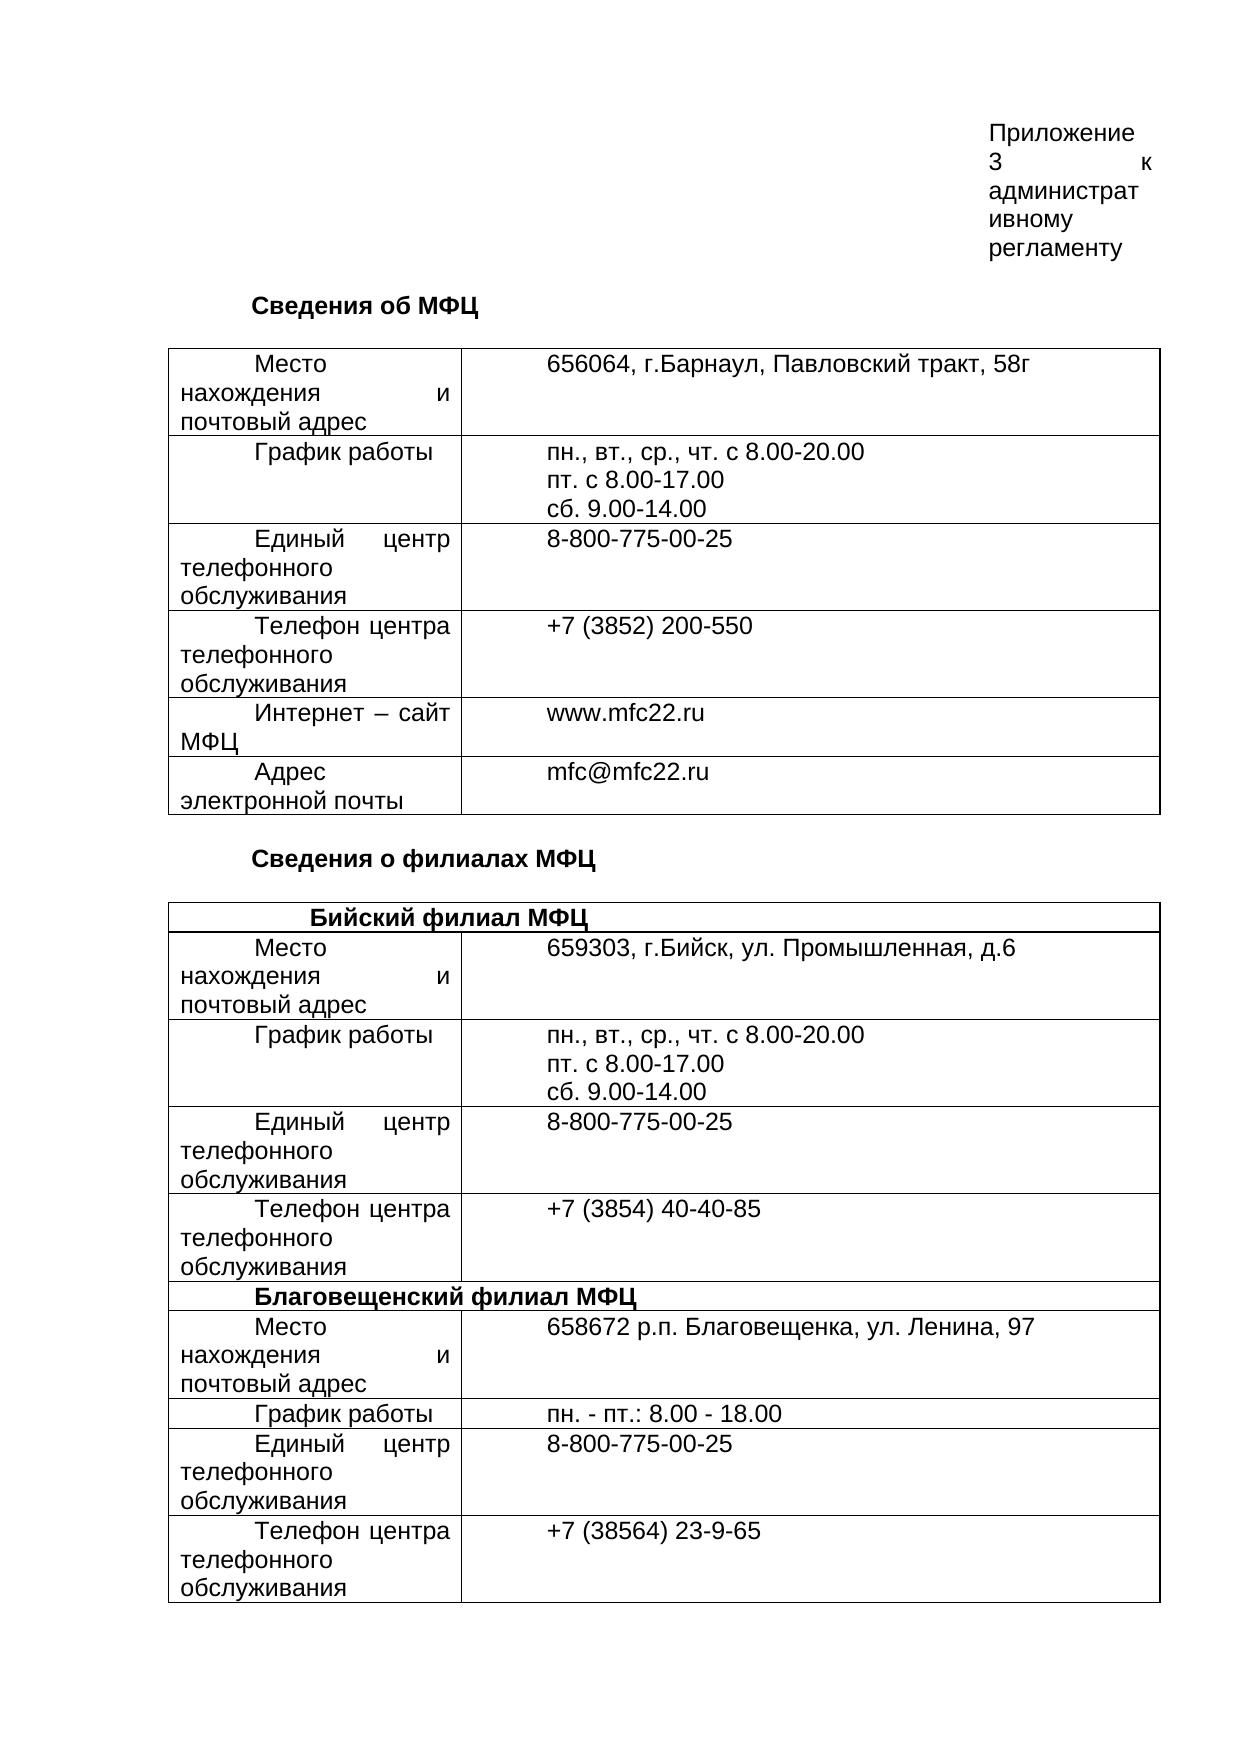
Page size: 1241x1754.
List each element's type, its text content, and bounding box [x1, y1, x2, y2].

table_cell +7 (38564) 23-9-65 [462, 1516, 1159, 1602]
table_cell Телефон центра телефонного обслуживания [169, 1516, 461, 1602]
table_cell +7 (3854) 40-40-85 [462, 1194, 1159, 1281]
table_cell Адрес электронной почты [169, 757, 461, 814]
table_cell Благовещенский филиал МФЦ [169, 1282, 1159, 1310]
table_cell пн. - пт.: 8.00 - 18.00 [462, 1399, 1159, 1427]
table_cell График работы [169, 1399, 461, 1427]
table_header .Барнаул, Павловский тракт, 58г [462, 349, 1159, 435]
table_cell пн., вт., ср., чт. с 8.00-20.00 пт. с 8.00-17.00 сб. 9.00-14.00 [462, 1020, 1159, 1106]
table_cell Место нахождения и почтовый адрес [169, 933, 461, 1019]
table_cell mfc@mfc22.ru [462, 757, 1159, 814]
table_cell пн., вт., ср., чт. с 8.00-20.00 пт. с 8.00-17.00 сб. 9.00-14.00 [462, 436, 1159, 523]
table_cell 658672 р.п. Благовещенка, ул. Ленина, 97 [462, 1311, 1159, 1398]
table_cell Телефон центра телефонного обслуживания [169, 1194, 461, 1281]
table_cell Место нахождения и почтовый адрес [169, 1311, 461, 1398]
table_cell Телефон центра телефонного обслуживания [169, 611, 461, 697]
text Сведения об МФЦ [177, 291, 1152, 319]
table_cell Единый центр телефонного обслуживания [169, 1429, 461, 1515]
table_cell 8-800-775-00-25 [462, 524, 1159, 610]
text Приложение 3 к административному регламенту [988, 118, 1152, 262]
table_header Место нахождения и почтовый адрес [169, 349, 461, 435]
table_cell График работы [169, 436, 461, 523]
table_cell .Бийск, ул. Промышленная, д.6 [462, 933, 1159, 1019]
table_cell +7 (3852) 200-550 [462, 611, 1159, 697]
table_header Бийский филиал МФЦ [169, 903, 1159, 931]
table_cell 8-800-775-00-25 [462, 1429, 1159, 1515]
text Сведения о филиалах МФЦ [177, 844, 1152, 873]
table_cell График работы [169, 1020, 461, 1106]
table_cell Интернет – сайт МФЦ [169, 698, 461, 756]
table_cell 8-800-775-00-25 [462, 1107, 1159, 1193]
table_cell www.mfc22.ru [462, 698, 1159, 756]
table_cell Единый центр телефонного обслуживания [169, 1107, 461, 1193]
table_cell Единый центр телефонного обслуживания [169, 524, 461, 610]
